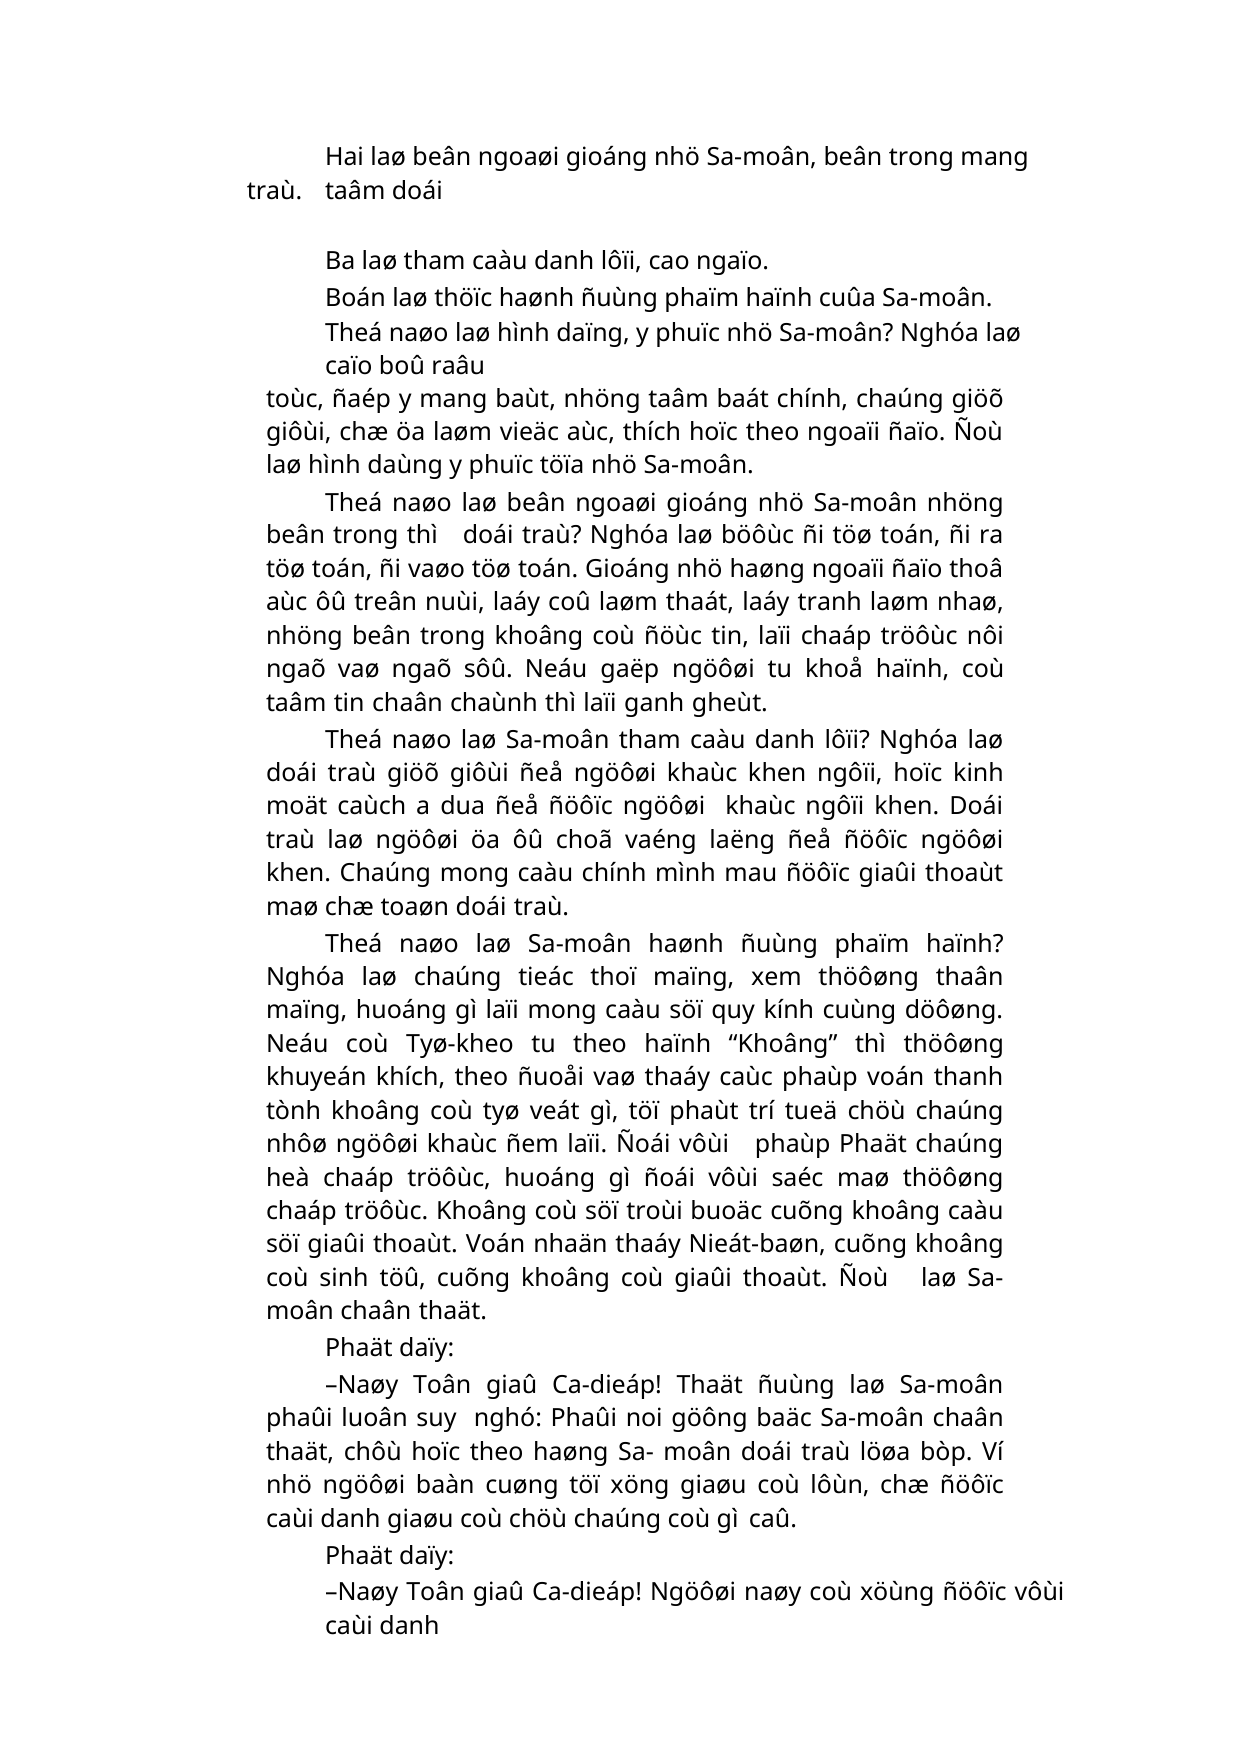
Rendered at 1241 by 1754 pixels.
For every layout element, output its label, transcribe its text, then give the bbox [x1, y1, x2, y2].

text Theá naøo laø Sa-moân haønh ñuùng phaïm haïnh? Nghóa laø chaúng tieác thoï maïng, xem thöôøng thaân maïng, huoáng gì laïi mong caàu söï quy kính cuùng döôøng. Neáu coù Tyø-kheo tu theo haïnh “Khoâng” thì thöôøng khuyeán khích, theo ñuoåi vaø thaáy caùc phaùp voán thanh tònh khoâng coù tyø veát gì, töï phaùt trí tueä chöù chaúng nhôø ngöôøi khaùc ñem laïi. Ñoái vôùi phaùp Phaät chaúng heà chaáp tröôùc, huoáng gì ñoái vôùi saéc maø thöôøng chaáp tröôùc. Khoâng coù söï troùi buoäc cuõng khoâng caàu söï giaûi thoaùt. Voán nhaän thaáy Nieát-baøn, cuõng khoâng coù sinh töû, cuõng khoâng coù giaûi thoaùt. Ñoù laø Sa-moân chaân thaät. [266, 926, 1004, 1327]
text Theá naøo laø Sa-moân tham caàu danh lôïi? Nghóa laø doái traù giöõ giôùi ñeå ngöôøi khaùc khen ngôïi, hoïc kinh moät caùch a dua ñeå ñöôïc ngöôøi khaùc ngôïi khen. Doái traù laø ngöôøi öa ôû choã vaéng laëng ñeå ñöôïc ngöôøi khen. Chaúng mong caàu chính mình mau ñöôïc giaûi thoaùt maø chæ toaøn doái traù. [266, 722, 1004, 922]
text toùc, ñaép y mang baùt, nhöng taâm baát chính, chaúng giöõ giôùi, chæ öa laøm vieäc aùc, thích hoïc theo ngoaïi ñaïo. Ñoù laø hình daùng y phuïc töïa nhö Sa-moân. [266, 381, 1004, 481]
text Theá naøo laø hình daïng, y phuïc nhö Sa-moân? Nghóa laø caïo boû raâu [325, 316, 1065, 381]
text Phaät daïy: [325, 1330, 1065, 1364]
text Hai laø beân ngoaøi gioáng nhö Sa-moân, beân trong mang taâm doái [325, 139, 1065, 207]
text Theá naøo laø beân ngoaøi gioáng nhö Sa-moân nhöng beân trong thì doái traù? Nghóa laø böôùc ñi töø toán, ñi ra töø toán, ñi vaøo töø toán. Gioáng nhö haøng ngoaïi ñaïo thoâ aùc ôû treân nuùi, laáy coû laøm thaát, laáy tranh laøm nhaø, nhöng beân trong khoâng coù ñöùc tin, laïi chaáp tröôùc nôi ngaõ vaø ngaõ sôû. Neáu gaëp ngöôøi tu khoå haïnh, coù taâm tin chaân chaùnh thì laïi ganh gheùt. [266, 484, 1004, 718]
text Phaät daïy: [325, 1537, 1065, 1571]
text traù. [175, 172, 302, 206]
text –Naøy Toân giaû Ca-dieáp! Thaät ñuùng laø Sa-moân phaûi luoân suy nghó: Phaûi noi göông baäc Sa-moân chaân thaät, chôù hoïc theo haøng Sa- moân doái traù löøa bòp. Ví nhö ngöôøi baàn cuøng töï xöng giaøu coù lôùn, chæ ñöôïc caùi danh giaøu coù chöù chaúng coù gì caû. [266, 1367, 1004, 1534]
text Boán laø thöïc haønh ñuùng phaïm haïnh cuûa Sa-moân. [325, 279, 1065, 314]
text Ba laø tham caàu danh lôïi, cao ngaïo. [325, 243, 1065, 277]
text –Naøy Toân giaû Ca-dieáp! Ngöôøi naøy coù xöùng ñöôïc vôùi caùi danh [325, 1574, 1065, 1642]
